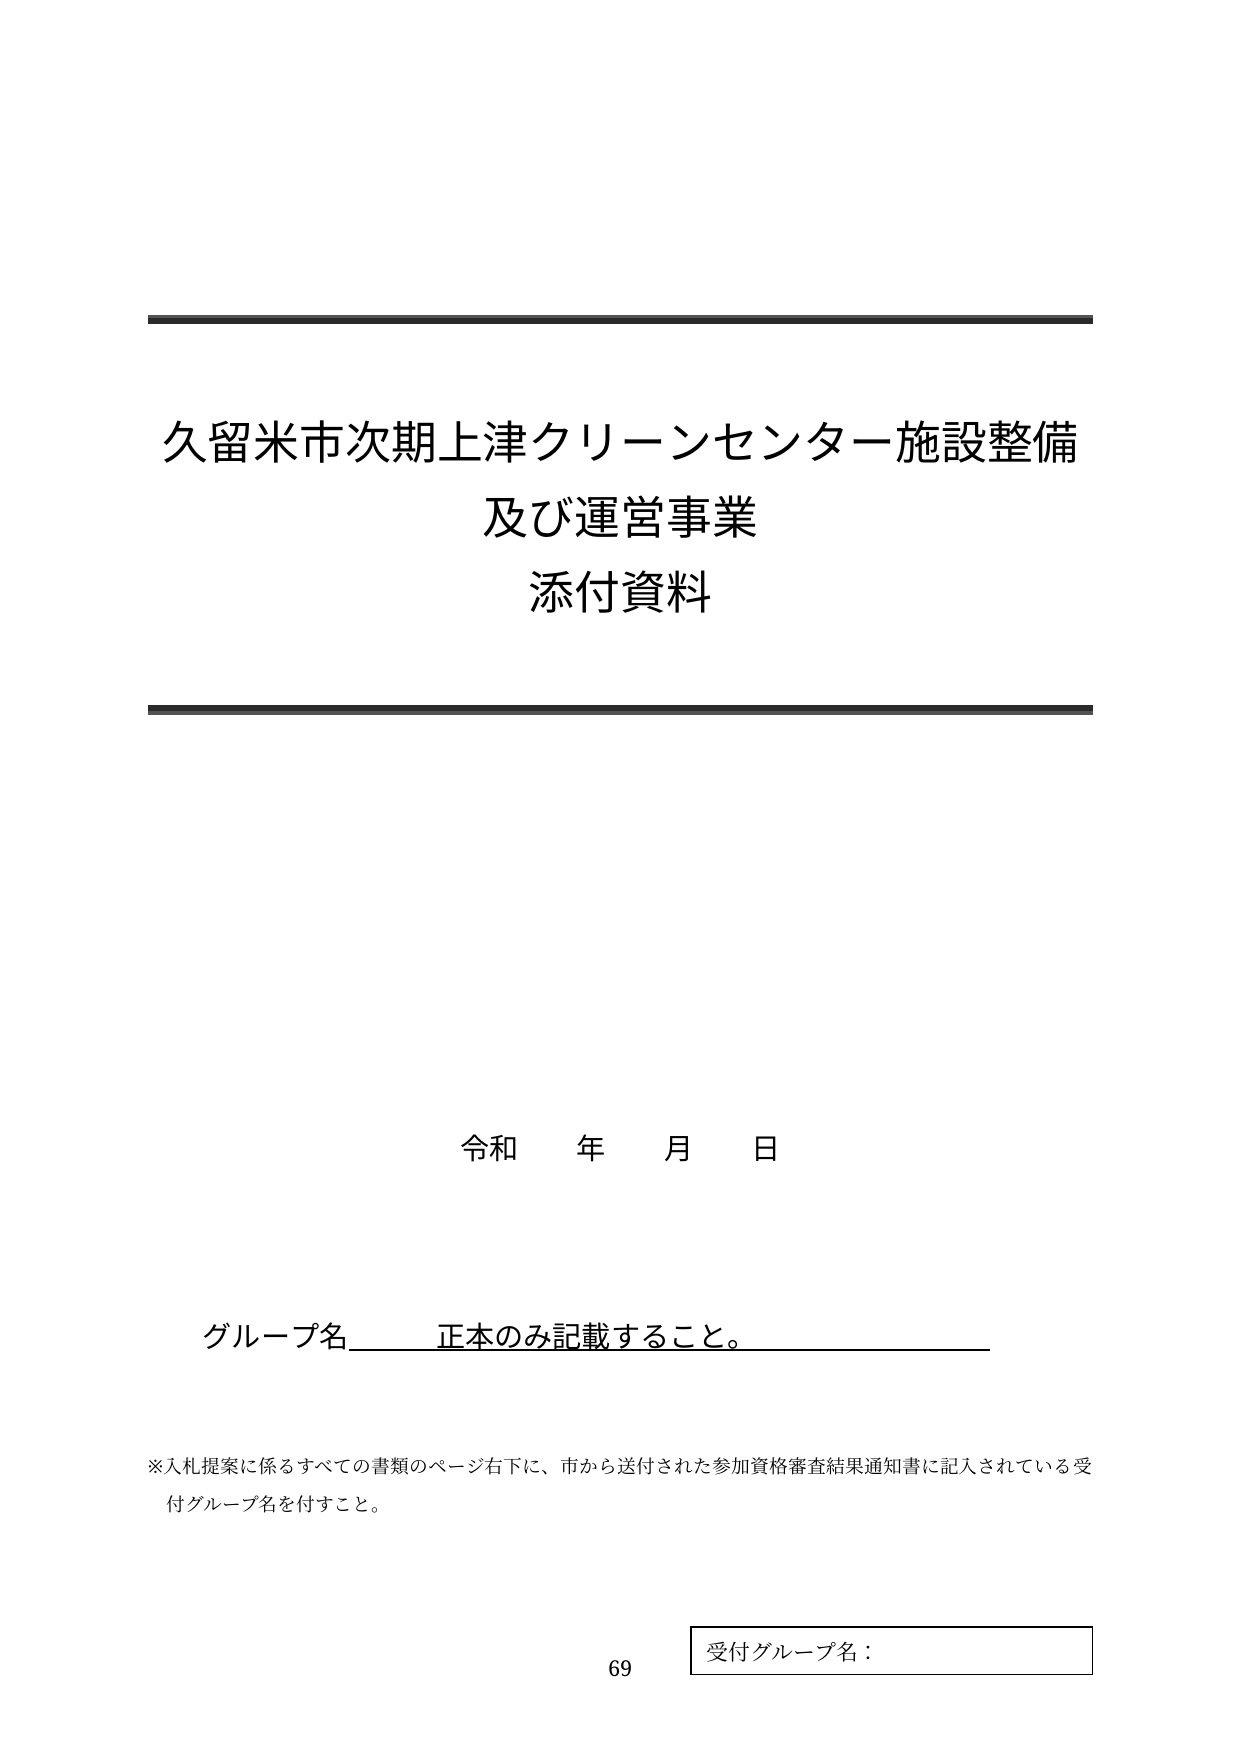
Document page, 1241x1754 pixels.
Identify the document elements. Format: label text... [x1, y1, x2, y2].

text ※入札提案に係るすべての書類のページ右下に、市から送付された参加資格審査結果通知書に記入されている受付グループ名を付すこと。 [148, 1447, 1092, 1522]
text グループ名 正本のみ記載すること。 [202, 1297, 1092, 1372]
table_header 久留米市次期上津クリーンセンター施設整備及び運営事業 添付資料 [148, 327, 1093, 702]
text 令和 年 月 日 [148, 1109, 1092, 1184]
